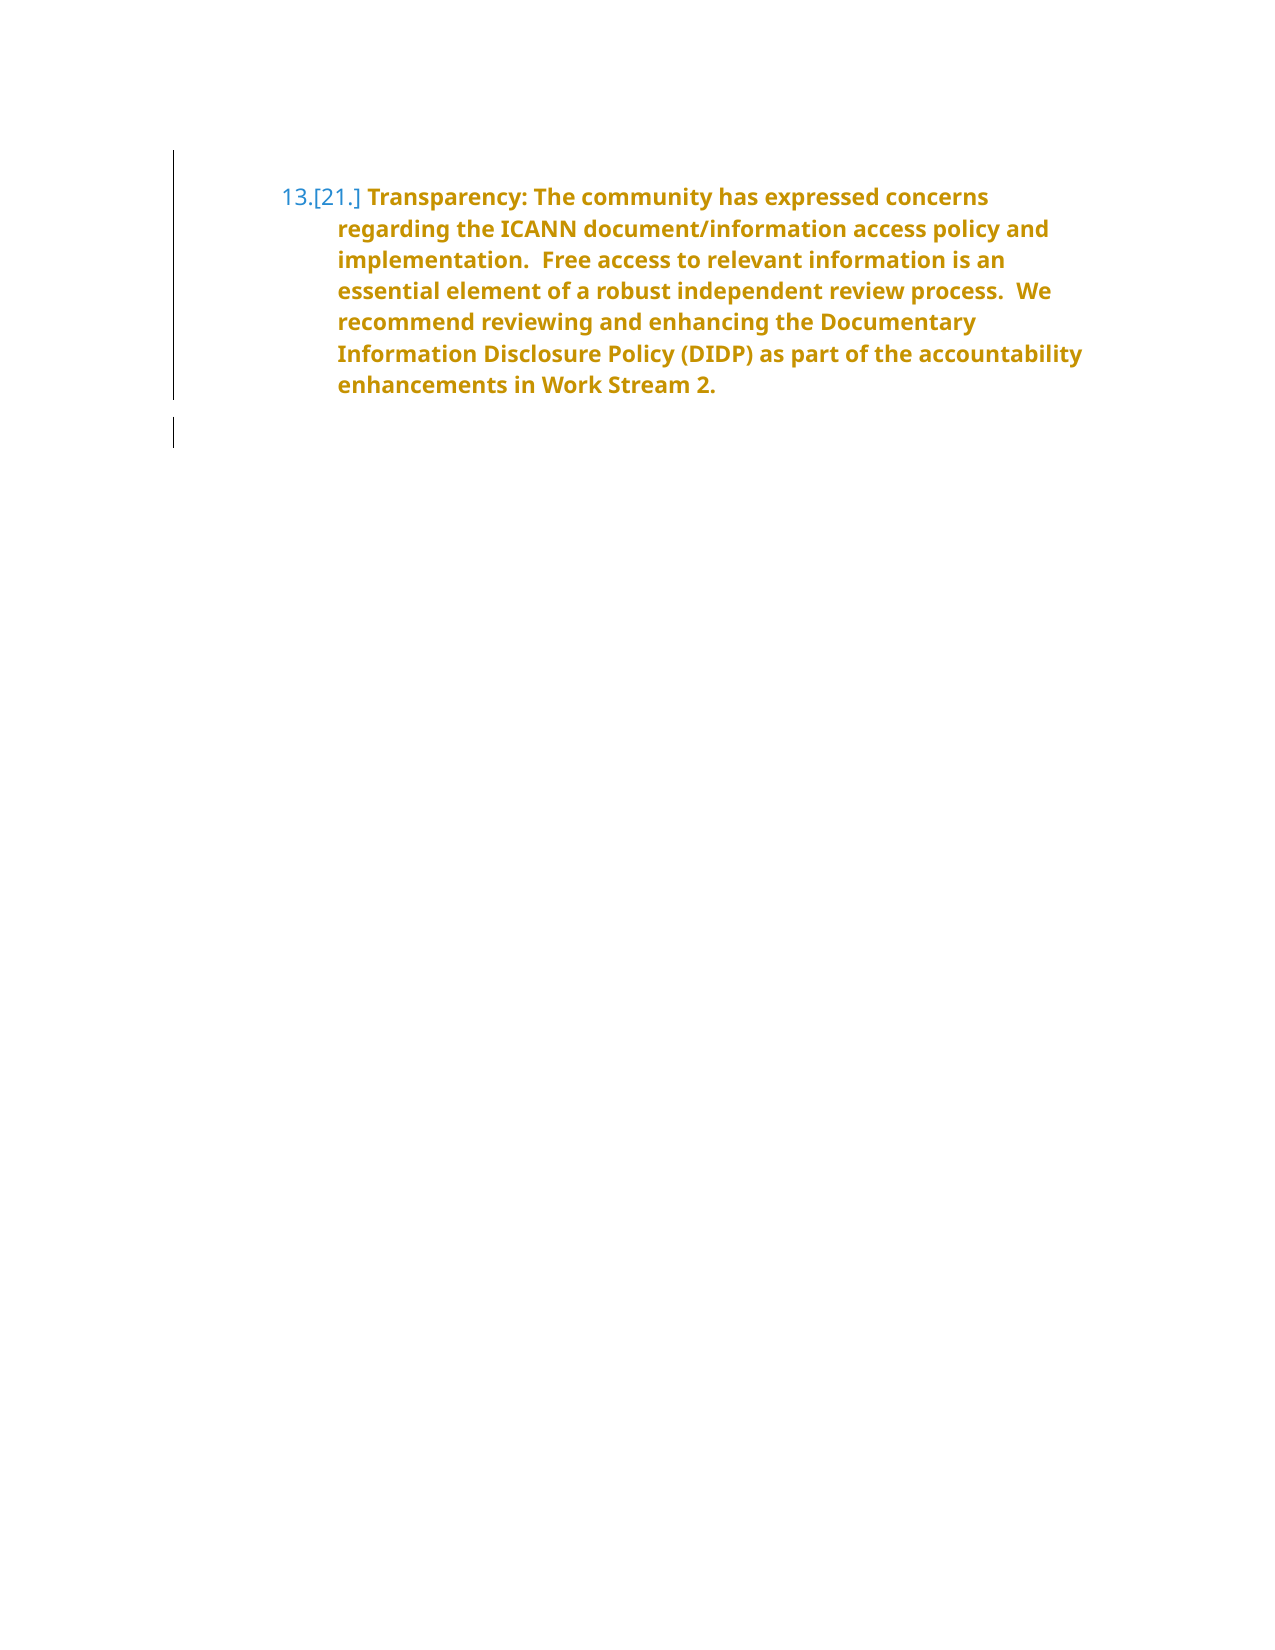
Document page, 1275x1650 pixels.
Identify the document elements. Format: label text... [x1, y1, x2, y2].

list Transparency: The community has expressed concerns regarding the ICANN document/information access policy and implementation. Free access to relevant information is an essential element of a robust independent review process. We recommend reviewing and enhancing the Documentary Information Disclosure Policy (DIDP) as part of the accountability enhancements in Work Stream 2. [281, 181, 1087, 400]
